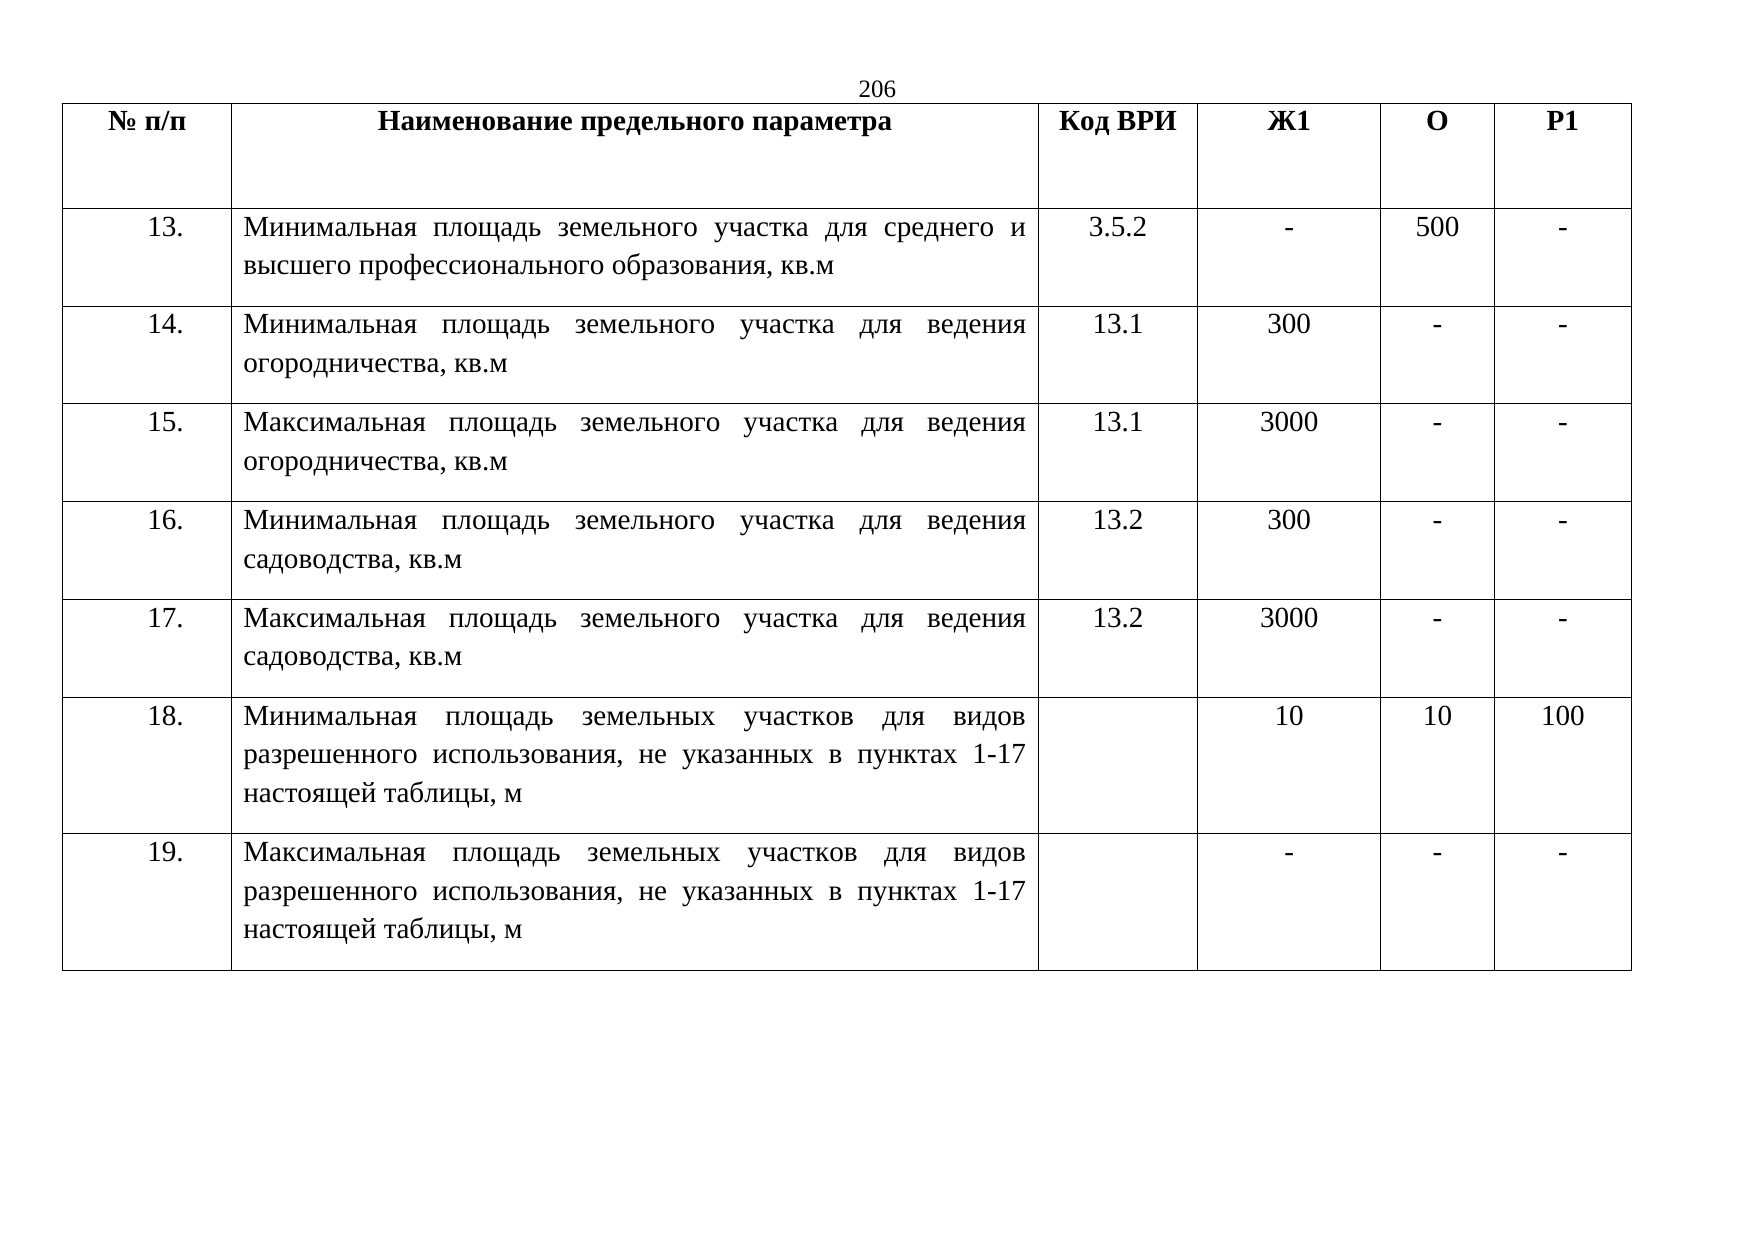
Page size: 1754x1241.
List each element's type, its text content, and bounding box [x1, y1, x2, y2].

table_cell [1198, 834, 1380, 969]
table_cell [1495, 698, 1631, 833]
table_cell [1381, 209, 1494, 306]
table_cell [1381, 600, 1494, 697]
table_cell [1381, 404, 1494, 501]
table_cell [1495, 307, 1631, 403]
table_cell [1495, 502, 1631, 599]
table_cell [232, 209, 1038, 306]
table_header О [1381, 104, 1494, 208]
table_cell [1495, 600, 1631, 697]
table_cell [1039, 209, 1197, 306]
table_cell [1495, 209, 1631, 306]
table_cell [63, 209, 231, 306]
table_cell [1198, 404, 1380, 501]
table_header Наименование предельного параметра [232, 104, 1038, 208]
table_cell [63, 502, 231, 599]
table_header № п/п [63, 104, 231, 208]
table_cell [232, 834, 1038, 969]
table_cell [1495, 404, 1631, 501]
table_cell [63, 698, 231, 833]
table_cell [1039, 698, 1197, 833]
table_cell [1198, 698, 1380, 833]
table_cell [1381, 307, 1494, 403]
table_header Код ВРИ [1039, 104, 1197, 208]
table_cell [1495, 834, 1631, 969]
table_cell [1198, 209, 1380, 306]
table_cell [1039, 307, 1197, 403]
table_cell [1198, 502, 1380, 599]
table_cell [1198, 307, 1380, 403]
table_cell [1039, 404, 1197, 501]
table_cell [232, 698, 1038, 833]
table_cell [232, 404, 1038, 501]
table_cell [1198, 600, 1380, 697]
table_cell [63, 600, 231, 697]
table_header Р1 [1495, 104, 1631, 208]
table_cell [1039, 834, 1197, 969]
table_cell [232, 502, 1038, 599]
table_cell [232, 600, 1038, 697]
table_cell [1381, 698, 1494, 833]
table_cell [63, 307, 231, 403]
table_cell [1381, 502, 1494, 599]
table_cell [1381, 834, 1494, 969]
table_header Ж1 [1198, 104, 1380, 208]
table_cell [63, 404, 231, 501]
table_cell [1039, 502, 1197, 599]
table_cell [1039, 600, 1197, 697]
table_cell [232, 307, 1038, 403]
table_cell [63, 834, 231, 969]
